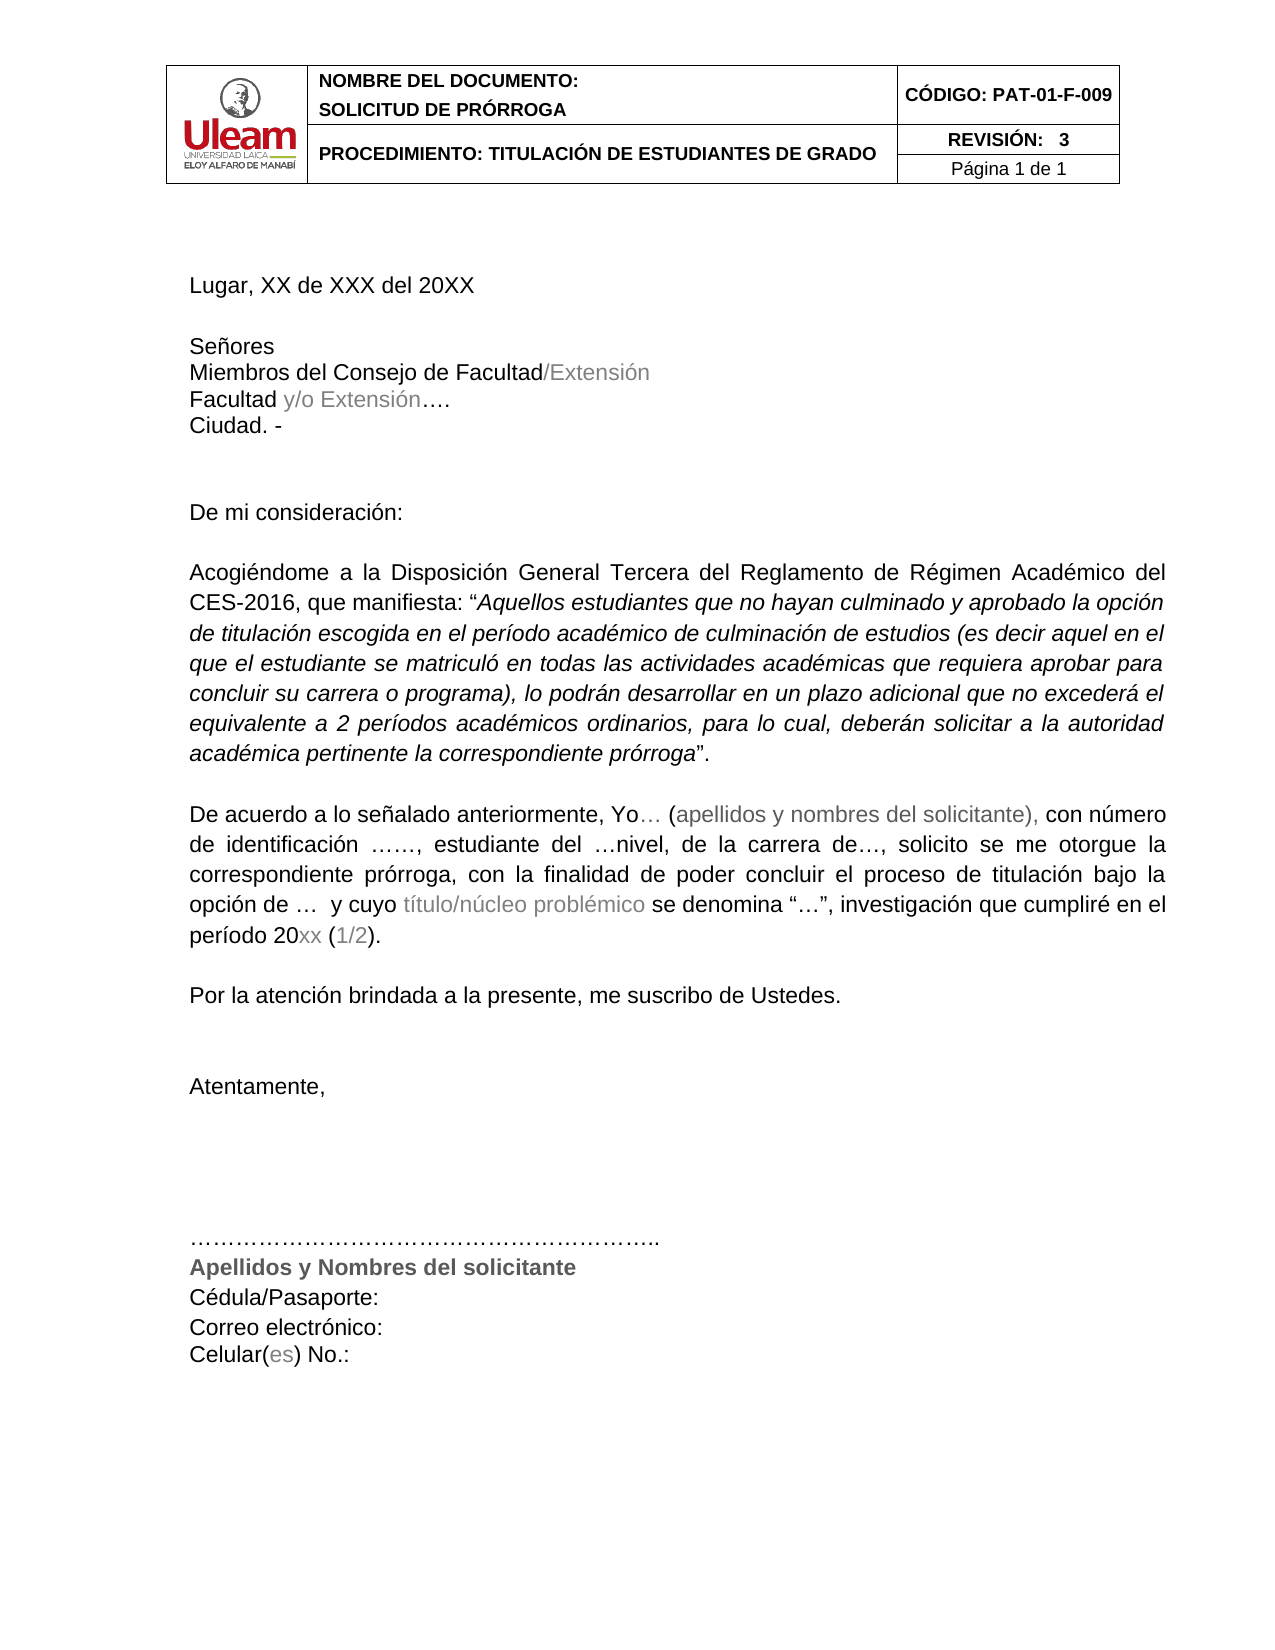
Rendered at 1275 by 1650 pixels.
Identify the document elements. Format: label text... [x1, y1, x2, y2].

text Facultad y/o Extensión…. [189, 386, 1166, 412]
text Acogiéndome a la Disposición General Tercera del Reglamento de Régimen Académico del CES-2016, que manifiesta: “Aquellos estudiantes que no hayan culminado y aprobado la opción de titulación escogida en el período académico de culminación de estudios (es decir aquel en el que el estudiante se matriculó en todas las actividades académicas que requiera aprobar para concluir su carrera o programa), lo podrán desarrollar en un plazo adicional que no excederá el equivalente a 2 períodos académicos ordinarios, para lo cual, deberán solicitar a la autoridad académica pertinente la correspondiente prórroga”. [189, 559, 1166, 767]
text De mi consideración: [189, 499, 1166, 525]
text Ciudad. - [189, 412, 1166, 438]
text Por la atención brindada a la presente, me suscribo de Ustedes. [189, 982, 1166, 1008]
text Lugar, XX de XXX del 20XX [189, 272, 1166, 299]
text Cédula/Pasaporte: [189, 1284, 1166, 1310]
text Apellidos y Nombres del solicitante [189, 1254, 1166, 1280]
text Correo electrónico: [189, 1314, 1166, 1341]
text …………………………………………………….. [189, 1224, 1166, 1250]
text Señores [189, 333, 1166, 359]
text Atentamente, [189, 1073, 1166, 1099]
picture [175, 68, 305, 179]
text Celular(es) No.: [189, 1341, 1166, 1367]
text De acuerdo a lo señalado anteriormente, Yo… (apellidos y nombres del solicitante), con número de identificación ……, estudiante del …nivel, de la carrera de…, solicito se me otorgue la correspondiente prórroga, con la finalidad de poder concluir el proceso de titulación bajo la opción de … y cuyo título/núcleo problémico se denomina “…”, investigación que cumpliré en el período 20xx (1/2). [189, 801, 1166, 948]
text Miembros del Consejo de Facultad/Extensión [189, 359, 1166, 386]
